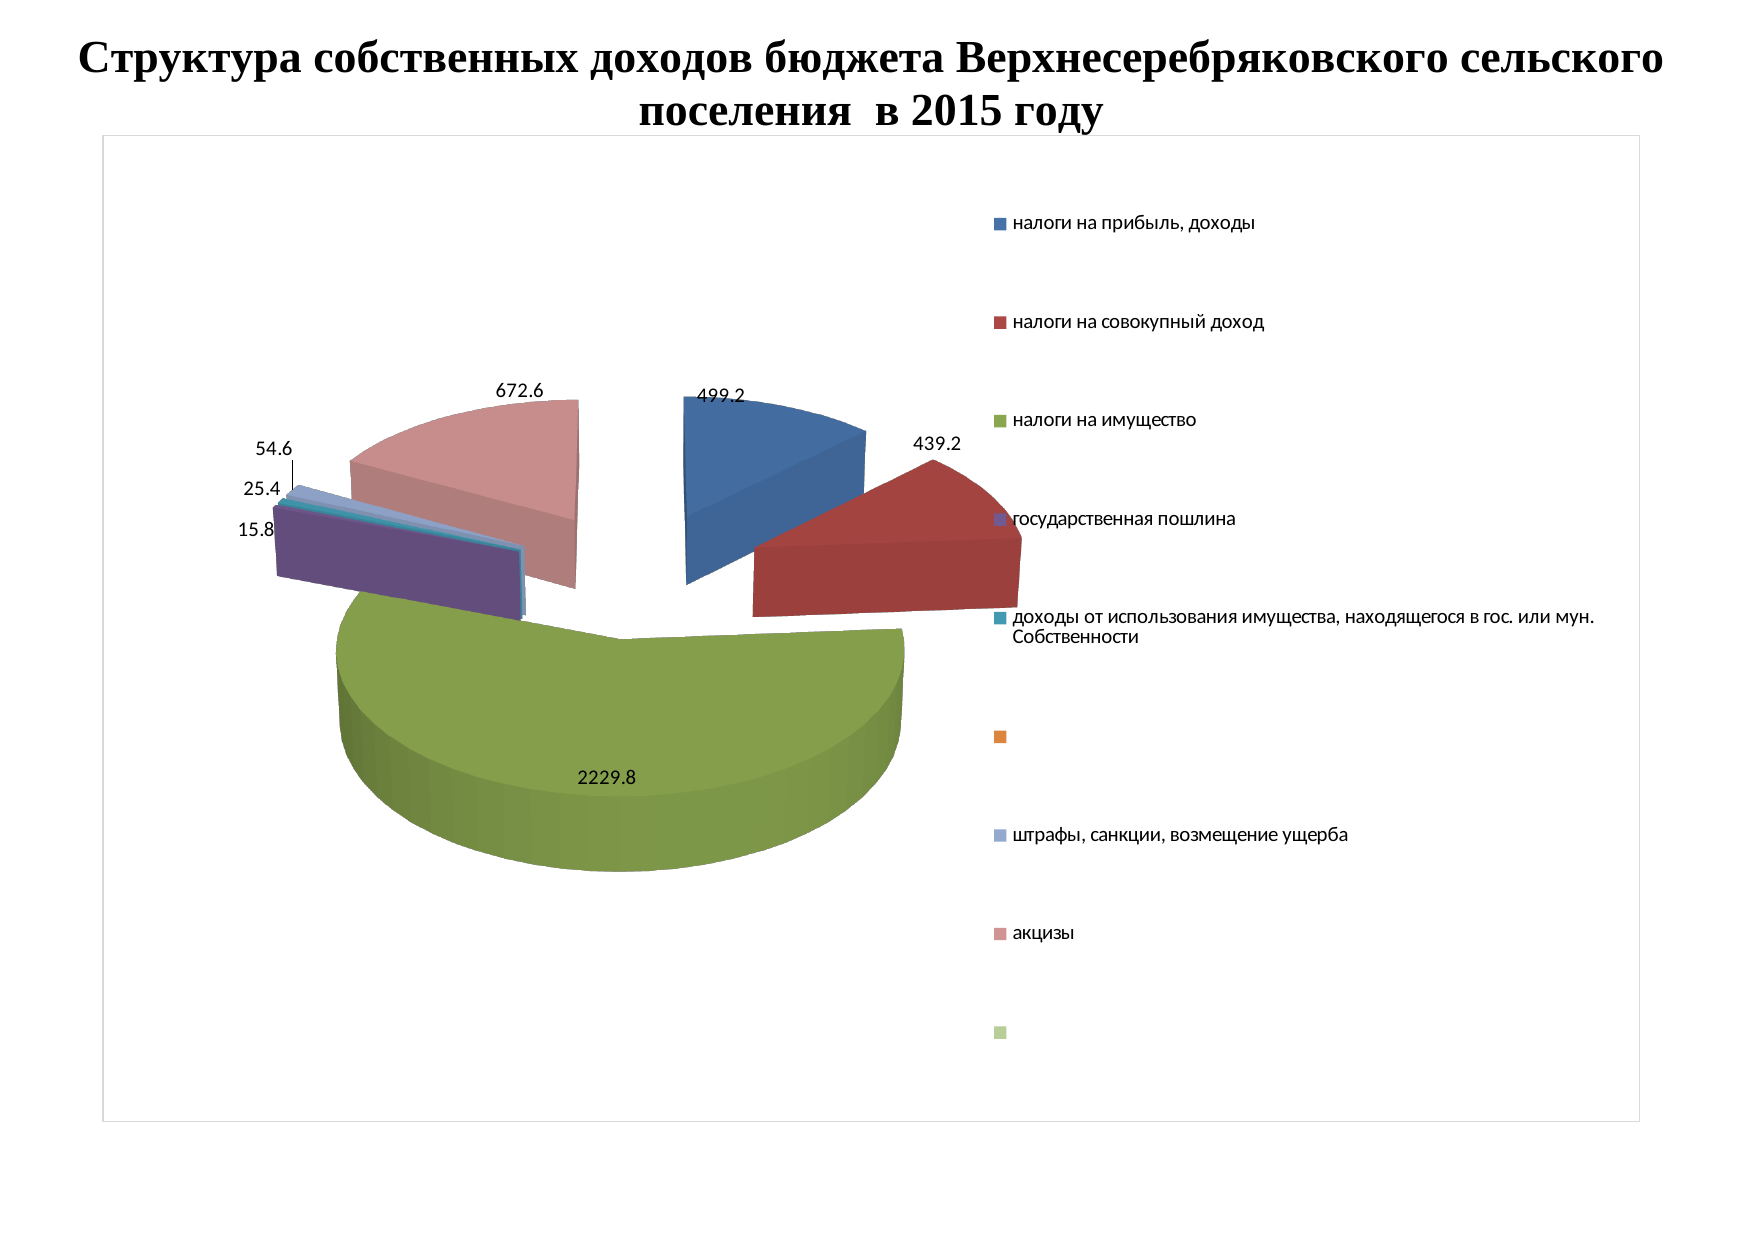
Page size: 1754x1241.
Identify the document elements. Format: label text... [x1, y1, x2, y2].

text Структура собственных доходов бюджета Верхнесеребряковского сельского поселения в 2015 году [29, 29, 1713, 135]
